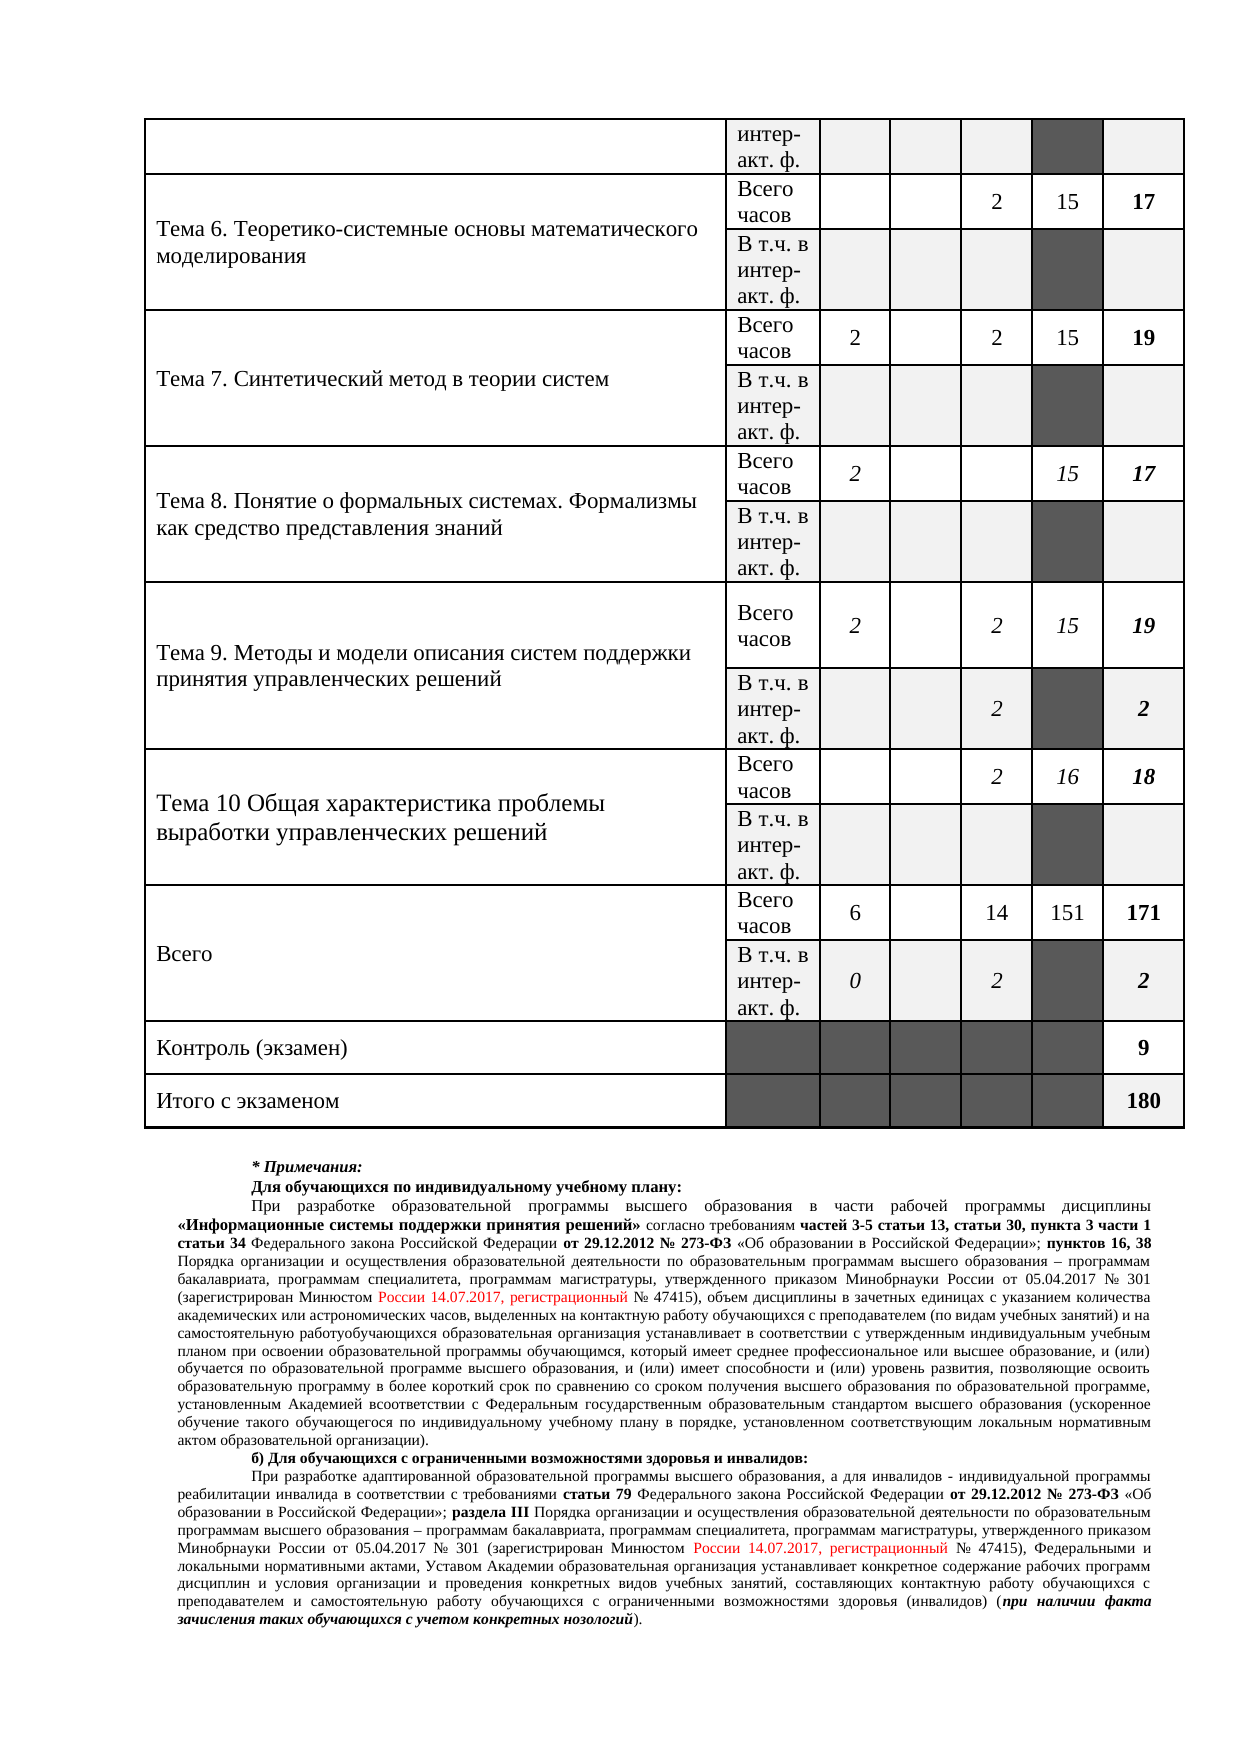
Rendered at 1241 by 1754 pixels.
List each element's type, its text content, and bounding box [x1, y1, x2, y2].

table_cell 2 [1104, 941, 1183, 1020]
table_cell 2 [962, 583, 1031, 667]
table_cell [1104, 502, 1183, 581]
table_cell 15 [1033, 583, 1102, 667]
table_cell 2 [821, 311, 889, 364]
table_cell Контроль (экзамен) [146, 1022, 725, 1073]
table_cell [962, 447, 1031, 499]
table_cell [1104, 120, 1183, 173]
table_cell [727, 1022, 819, 1073]
table_cell [891, 750, 960, 803]
table_cell 16 [1033, 750, 1102, 803]
table_cell 15 [1033, 175, 1102, 228]
table_cell [1104, 366, 1183, 445]
table_cell 9 [1104, 1022, 1183, 1073]
table_cell [821, 1022, 889, 1073]
table_cell 6 [821, 886, 889, 939]
table_cell 171 [1104, 886, 1183, 939]
table_cell [891, 120, 960, 173]
table_cell В т.ч. в интер-акт. ф. [727, 805, 819, 884]
table_cell [891, 886, 960, 939]
table_cell [891, 583, 960, 667]
table_cell 19 [1104, 583, 1183, 667]
table_cell [891, 941, 960, 1020]
table_cell Всего часов [727, 583, 819, 667]
table_cell 19 [1104, 311, 1183, 364]
table_cell [1104, 230, 1183, 309]
table_cell 2 [821, 447, 889, 499]
table_cell 2 [962, 311, 1031, 364]
table_cell 0 [821, 941, 889, 1020]
table_cell Всего часов [727, 175, 819, 228]
table_cell [891, 447, 960, 499]
table_cell Тема 10 Общая характеристика проблемы выработки управленческих решений [146, 750, 725, 884]
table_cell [727, 120, 819, 173]
text * Примечания: [177, 1157, 1152, 1176]
table_cell [891, 230, 960, 309]
table_cell 18 [1104, 750, 1183, 803]
text б) Для обучающихся с ограниченными возможностями здоровья и инвалидов: [177, 1449, 1152, 1467]
table_cell [962, 120, 1031, 173]
table_cell Всего [146, 886, 725, 1020]
table_cell 180 [1104, 1075, 1183, 1126]
table_cell [1033, 1075, 1102, 1126]
table_cell Всего часов [727, 311, 819, 364]
table_cell [962, 805, 1031, 884]
table_cell 2 [962, 669, 1031, 748]
table_cell Тема 7. Синтетический метод в теории систем [146, 311, 725, 445]
table_cell [727, 1075, 819, 1126]
table_cell [962, 366, 1031, 445]
table_cell [891, 805, 960, 884]
table_cell [1033, 1022, 1102, 1073]
table_cell [1033, 669, 1102, 748]
table_cell 17 [1104, 175, 1183, 228]
table_cell [1033, 941, 1102, 1020]
table_cell Всего часов [727, 750, 819, 803]
table_cell [1104, 805, 1183, 884]
table_cell [891, 175, 960, 228]
table_cell В т.ч. в интер-акт. ф. [727, 366, 819, 445]
table_cell [821, 230, 889, 309]
table_cell 17 [1104, 447, 1183, 499]
table_cell [821, 750, 889, 803]
table_cell В т.ч. в интер-акт. ф. [727, 941, 819, 1020]
table_cell [821, 1075, 889, 1126]
table_cell [891, 366, 960, 445]
table_cell [1033, 366, 1102, 445]
table_cell [1033, 502, 1102, 581]
table_cell [891, 669, 960, 748]
table_cell 15 [1033, 447, 1102, 499]
table_cell В т.ч. в интер-акт. ф. [727, 669, 819, 748]
table_cell [1033, 805, 1102, 884]
table_cell [891, 502, 960, 581]
table_cell 15 [1033, 311, 1102, 364]
table_cell 2 [962, 175, 1031, 228]
table_cell Тема 8. Понятие о формальных системах. Формализмы как средство представления знаний [146, 447, 725, 581]
table_cell Итого с экзаменом [146, 1075, 725, 1126]
table_cell Всего часов [727, 447, 819, 499]
text При разработке адаптированной образовательной программы высшего образования, а для инвалидов - индивидуальной программы реабилитации инвалида в соответствии с требованиями статьи 79 Федерального закона Российской Федерации от 29.12.2012 № 273-ФЗ «Об образовании в Российской Федерации»; раздела III Порядка организации и осуществления образовательной деятельности по образовательным программам высшего образования – программам бакалавриата, программам специалитета, программам магистратуры, утвержденного приказом Минобрнауки России от 05.04.2017 № 301 (зарегистрирован Минюстом России 14.07.2017, регистрационный № 47415), Федеральными и локальными нормативными актами, Уставом Академии образовательная организация устанавливает конкретное содержание рабочих программ дисциплин и условия организации и проведения конкретных видов учебных занятий, составляющих контактную работу обучающихся с преподавателем и самостоятельную работу обучающихся с ограниченными возможностями здоровья (инвалидов) (при наличии факта зачисления таких обучающихся с учетом конкретных нозологий). [177, 1467, 1152, 1628]
table_cell 14 [962, 886, 1031, 939]
text Для обучающихся по индивидуальному учебному плану: [177, 1176, 1152, 1196]
table_cell 2 [962, 941, 1031, 1020]
table_cell [821, 502, 889, 581]
table_cell Всего часов [727, 886, 819, 939]
table_cell Тема 9. Методы и модели описания систем поддержки принятия управленческих решений [146, 583, 725, 748]
table_cell [891, 1022, 960, 1073]
table_cell 2 [962, 750, 1031, 803]
table_cell 151 [1033, 886, 1102, 939]
table_cell [962, 1075, 1031, 1126]
table_cell [1033, 120, 1102, 173]
table_cell [821, 120, 889, 173]
table_cell [891, 311, 960, 364]
text При разработке образовательной программы высшего образования в части рабочей программы дисциплины «Информационные системы поддержки принятия решений» согласно требованиям частей 3-5 статьи 13, статьи 30, пункта 3 части 1 статьи 34 Федерального закона Российской Федерации от 29.12.2012 № 273-ФЗ «Об образовании в Российской Федерации»; пунктов 16, 38 Порядка организации и осуществления образовательной деятельности по образовательным программам высшего образования – программам бакалавриата, программам специалитета, программам магистратуры, утвержденного приказом Минобрнауки России от 05.04.2017 № 301 (зарегистрирован Минюстом России 14.07.2017, регистрационный № 47415), объем дисциплины в зачетных единицах с указанием количества академических или астрономических часов, выделенных на контактную работу обучающихся с преподавателем (по видам учебных занятий) и на самостоятельную работуобучающихся образовательная организация устанавливает в соответствии с утвержденным индивидуальным учебным планом при освоении образовательной программы обучающимся, который имеет среднее профессиональное или высшее образование, и (или) обучается по образовательной программе высшего образования, и (или) имеет способности и (или) уровень развития, позволяющие освоить образовательную программу в более короткий срок по сравнению со сроком получения высшего образования по образовательной программе, установленным Академией всоответствии с Федеральным государственным образовательным стандартом высшего образования (ускоренное обучение такого обучающегося по индивидуальному учебному плану в порядке, установленном соответствующим локальным нормативным актом образовательной организации). [177, 1196, 1152, 1449]
table_cell [891, 1075, 960, 1126]
table_cell [962, 230, 1031, 309]
table_cell [821, 175, 889, 228]
table_cell [821, 805, 889, 884]
table_cell [1033, 230, 1102, 309]
table_cell Тема 6. Теоретико-системные основы математического моделирования [146, 175, 725, 309]
table_cell В т.ч. в интер-акт. ф. [727, 502, 819, 581]
table_cell [962, 1022, 1031, 1073]
table_cell [962, 502, 1031, 581]
table_cell [821, 366, 889, 445]
table_cell В т.ч. в интер-акт. ф. [727, 230, 819, 309]
table_cell 2 [1104, 669, 1183, 748]
table_cell [821, 669, 889, 748]
table_cell 2 [821, 583, 889, 667]
